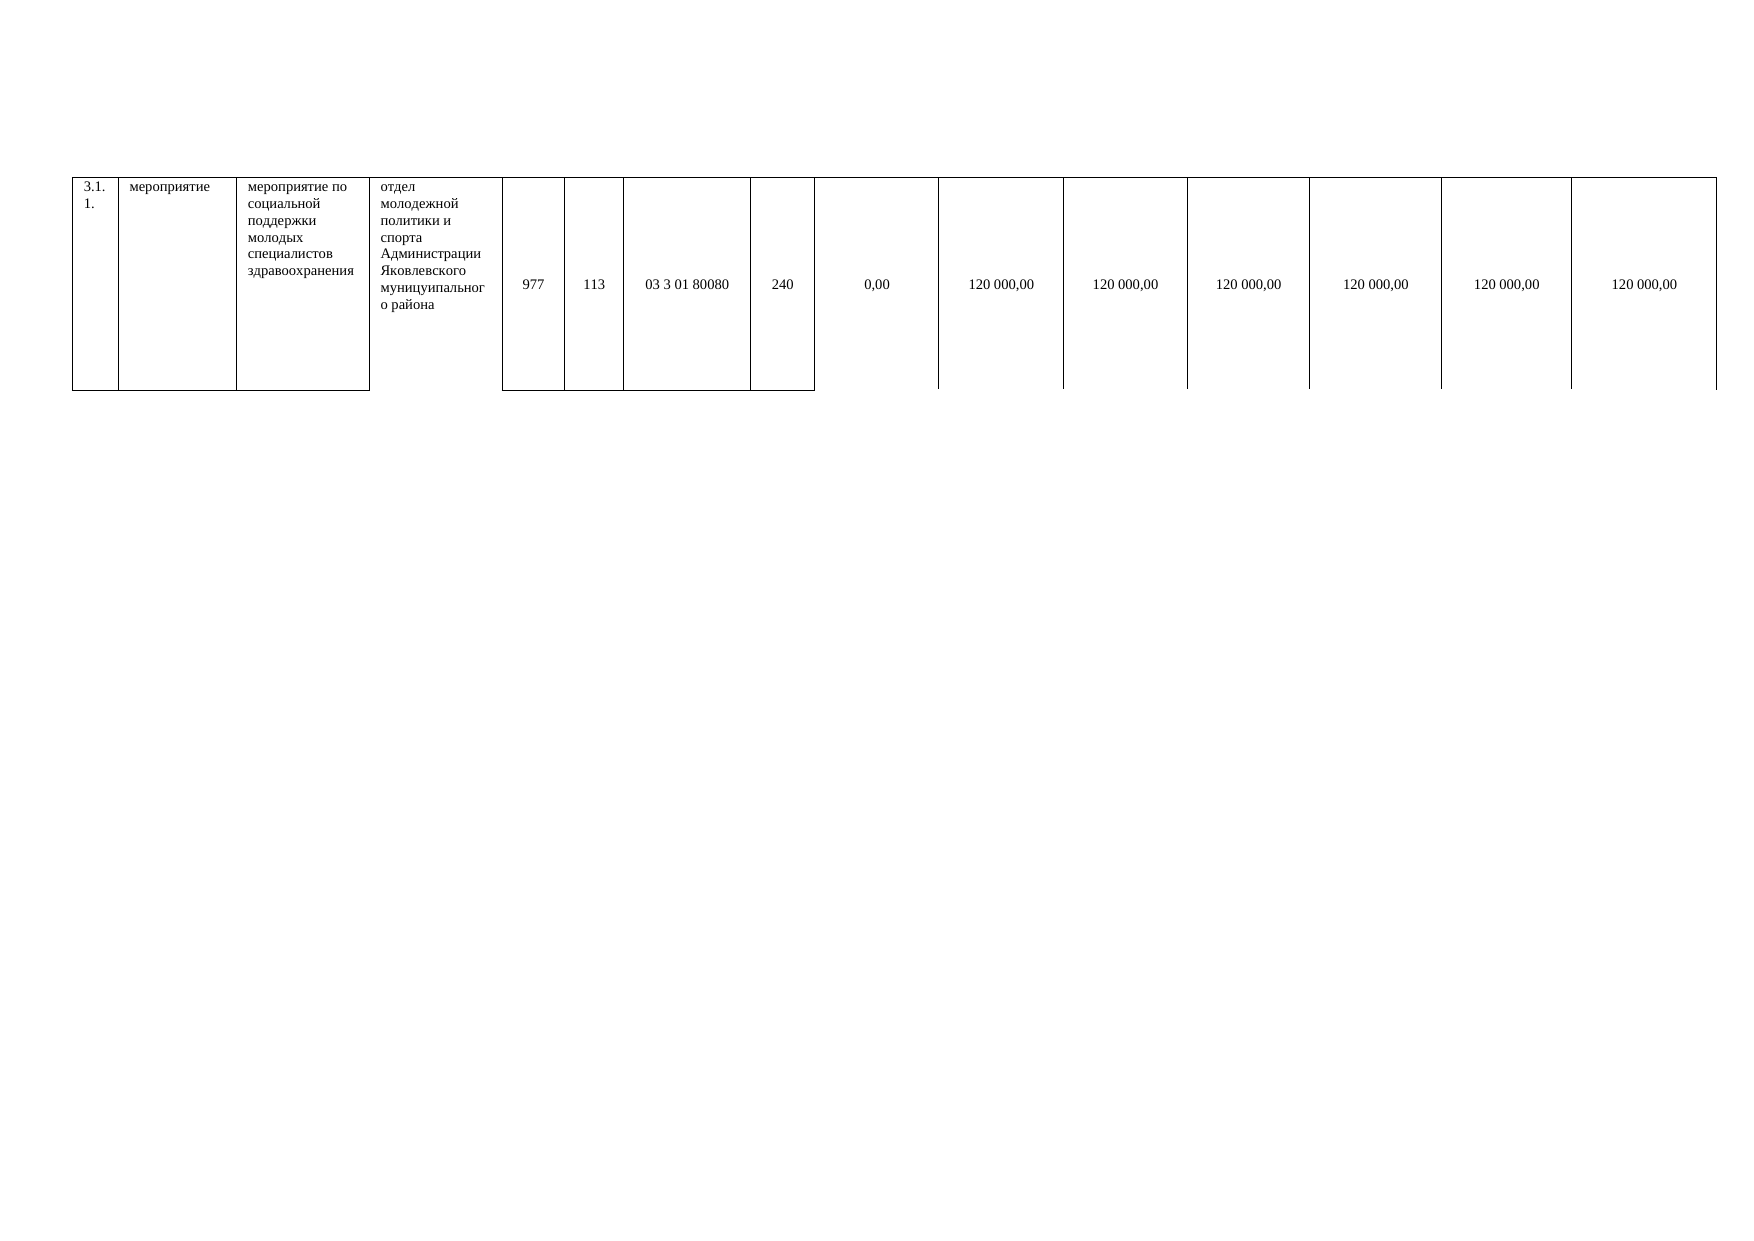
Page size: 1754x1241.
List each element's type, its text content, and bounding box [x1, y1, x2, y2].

table_cell 120 000,00 [1310, 178, 1442, 390]
table_cell 120 000,00 [1442, 178, 1571, 390]
table_cell 3.1.1. [73, 178, 118, 390]
table_cell отдел молодежной политики и спорта Администрации Яковлевского муницуипального района [370, 178, 502, 390]
table_cell 120 000,00 [1571, 178, 1716, 390]
table_cell 977 [503, 178, 564, 390]
table_cell мероприятие по социальной поддержки молодых специалистов здравоохранения [237, 178, 369, 390]
table_cell 240 [751, 178, 814, 390]
table_cell 113 [565, 178, 623, 390]
table_cell 120 000,00 [1187, 178, 1309, 390]
table_cell 03 3 01 80080 [624, 178, 750, 390]
table_cell 120 000,00 [1063, 178, 1187, 390]
table_cell 0,00 [815, 178, 939, 390]
table_cell 120 000,00 [939, 178, 1063, 390]
table_cell мероприятие [119, 178, 236, 390]
